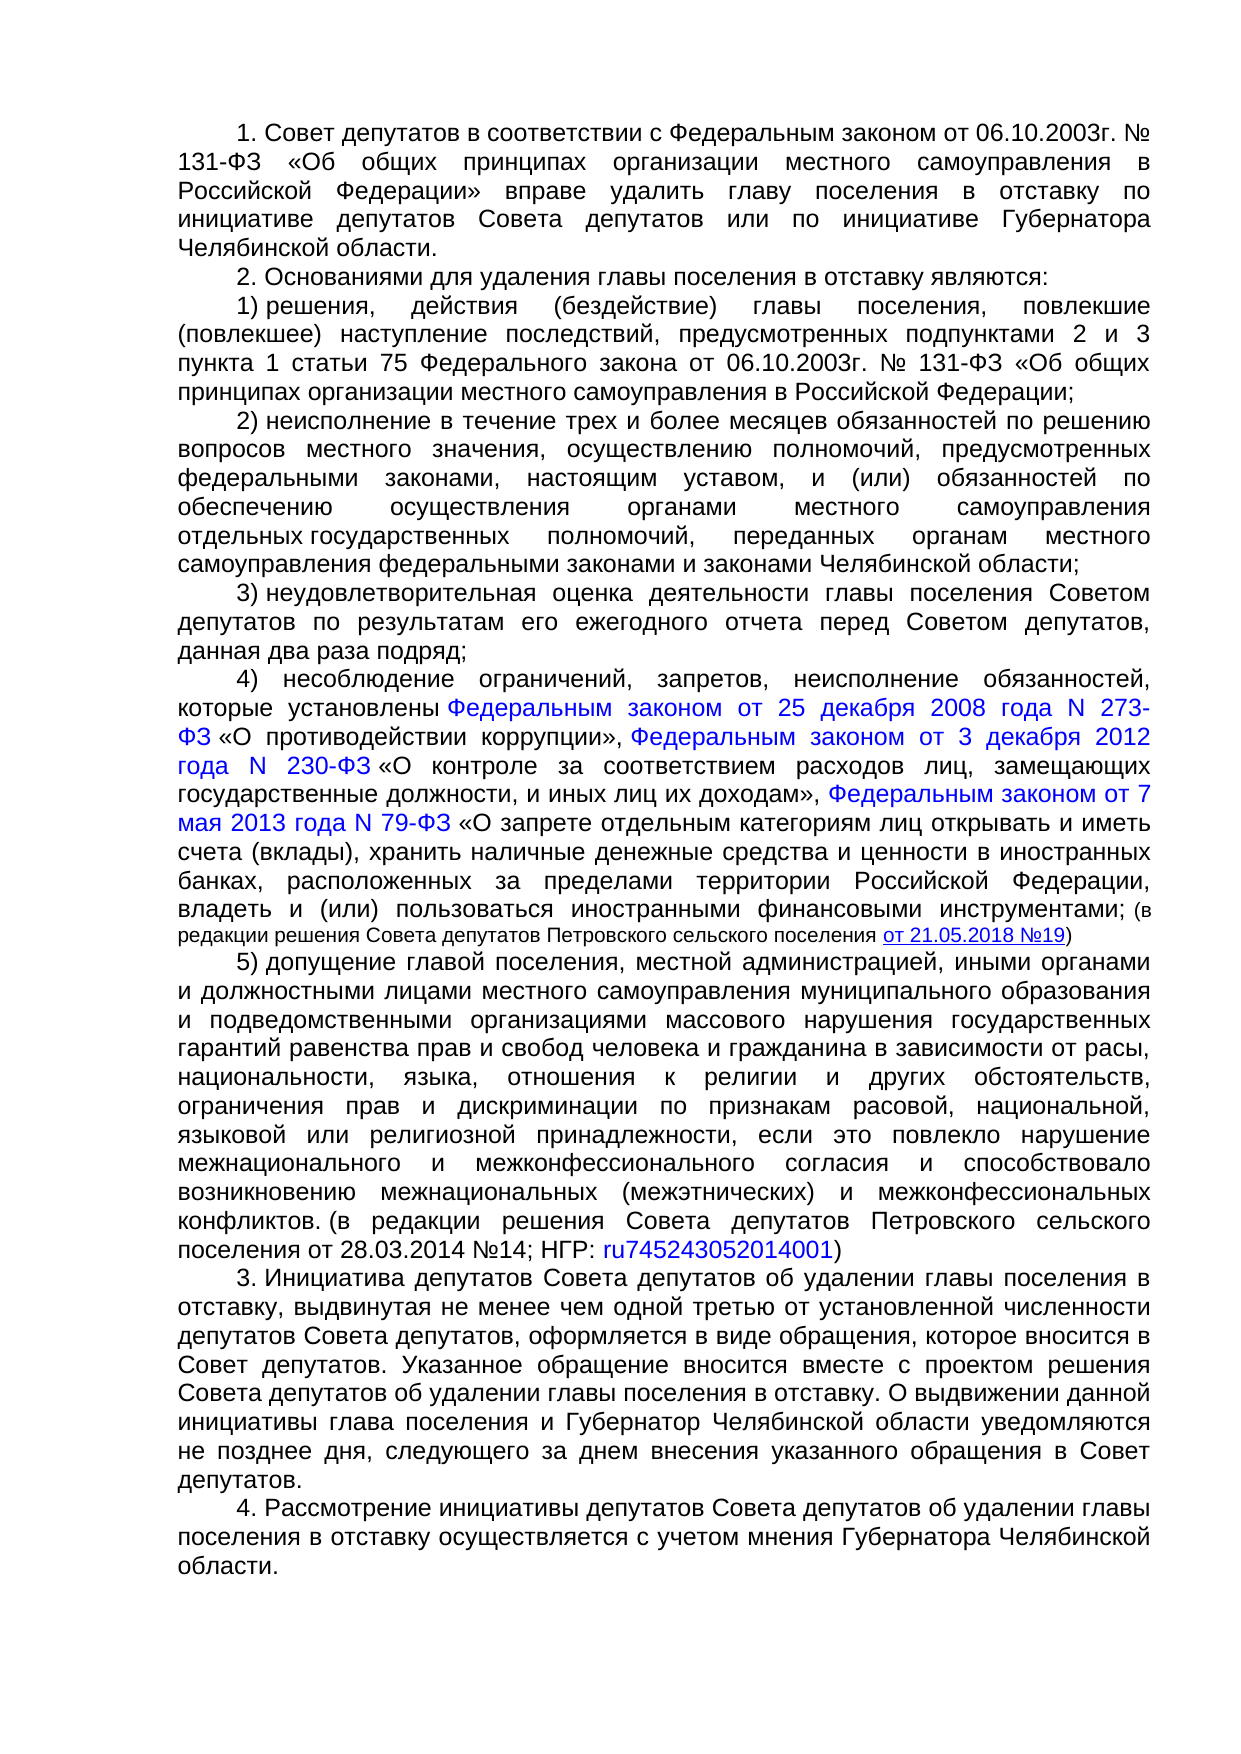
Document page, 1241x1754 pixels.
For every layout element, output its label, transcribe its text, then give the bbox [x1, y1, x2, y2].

text 3. Инициатива депутатов Совета депутатов об удалении главы поселения в отставку, выдвинутая не менее чем одной третью от установленной численности депутатов Совета депутатов, оформляется в виде обращения, которое вносится в Совет депутатов. Указанное обращение вносится вместе с проектом решения Совета депутатов об удалении главы поселения в отставку. О выдвижении данной инициативы глава поселения и Губернатор Челябинской области уведомляются не позднее дня, следующего за днем внесения указанного обращения в Совет депутатов. [177, 1263, 1152, 1493]
text 4. Рассмотрение инициативы депутатов Совета депутатов об удалении главы поселения в отставку осуществляется с учетом мнения Губернатора Челябинской области. [177, 1493, 1152, 1579]
text 2. Основаниями для удаления главы поселения в отставку являются: [177, 262, 1152, 291]
text 4) несоблюдение ограничений, запретов, неисполнение обязанностей, которые установлены Федеральным законом от 25 декабря 2008 года N 273-ФЗ «О противодействии коррупции», Федеральным законом от 3 декабря 2012 года N 230-ФЗ «О контроле за соответствием расходов лиц, замещающих государственные должности, и иных лиц их доходам», Федеральным законом от 7 мая 2013 года N 79-ФЗ «О запрете отдельным категориям лиц открывать и иметь счета (вклады), хранить наличные денежные средства и ценности в иностранных банках, расположенных за пределами территории Российской Федерации, владеть и (или) пользоваться иностранными финансовыми инструментами; (в редакции решения Совета депутатов Петровского сельского поселения от 21.05.2018 №19) [177, 664, 1152, 947]
text 1. Совет депутатов в соответствии с Федеральным законом от 06.10.2003г. № 131-ФЗ «Об общих принципах организации местного самоуправления в Российской Федерации» вправе удалить главу поселения в отставку по инициативе депутатов Совета депутатов или по инициативе Губернатора Челябинской области. [177, 118, 1152, 262]
text 3) неудовлетворительная оценка деятельности главы поселения Советом депутатов по результатам его ежегодного отчета перед Советом депутатов, данная два раза подряд; [177, 578, 1152, 664]
text 2) неисполнение в течение трех и более месяцев обязанностей по решению вопросов местного значения, осуществлению полномочий, предусмотренных федеральными законами, настоящим уставом, и (или) обязанностей по обеспечению осуществления органами местного самоуправления отдельных государственных полномочий, переданных органам местного самоуправления федеральными законами и законами Челябинской области; [177, 406, 1152, 578]
text 5) допущение главой поселения, местной администрацией, иными органами и должностными лицами местного самоуправления муниципального образования и подведомственными организациями массового нарушения государственных гарантий равенства прав и свобод человека и гражданина в зависимости от расы, национальности, языка, отношения к религии и других обстоятельств, ограничения прав и дискриминации по признакам расовой, национальной, языковой или религиозной принадлежности, если это повлекло нарушение межнационального и межконфессионального согласия и способствовало возникновению межнациональных (межэтнических) и межконфессиональных конфликтов. (в редакции решения Совета депутатов Петровского сельского поселения от 28.03.2014 №14; НГР: ru745243052014001) [177, 947, 1152, 1263]
text 1) решения, действия (бездействие) главы поселения, повлекшие (повлекшее) наступление последствий, предусмотренных подпунктами 2 и 3 пункта 1 статьи 75 Федерального закона от 06.10.2003г. № 131-ФЗ «Об общих принципах организации местного самоуправления в Российской Федерации; [177, 291, 1152, 406]
